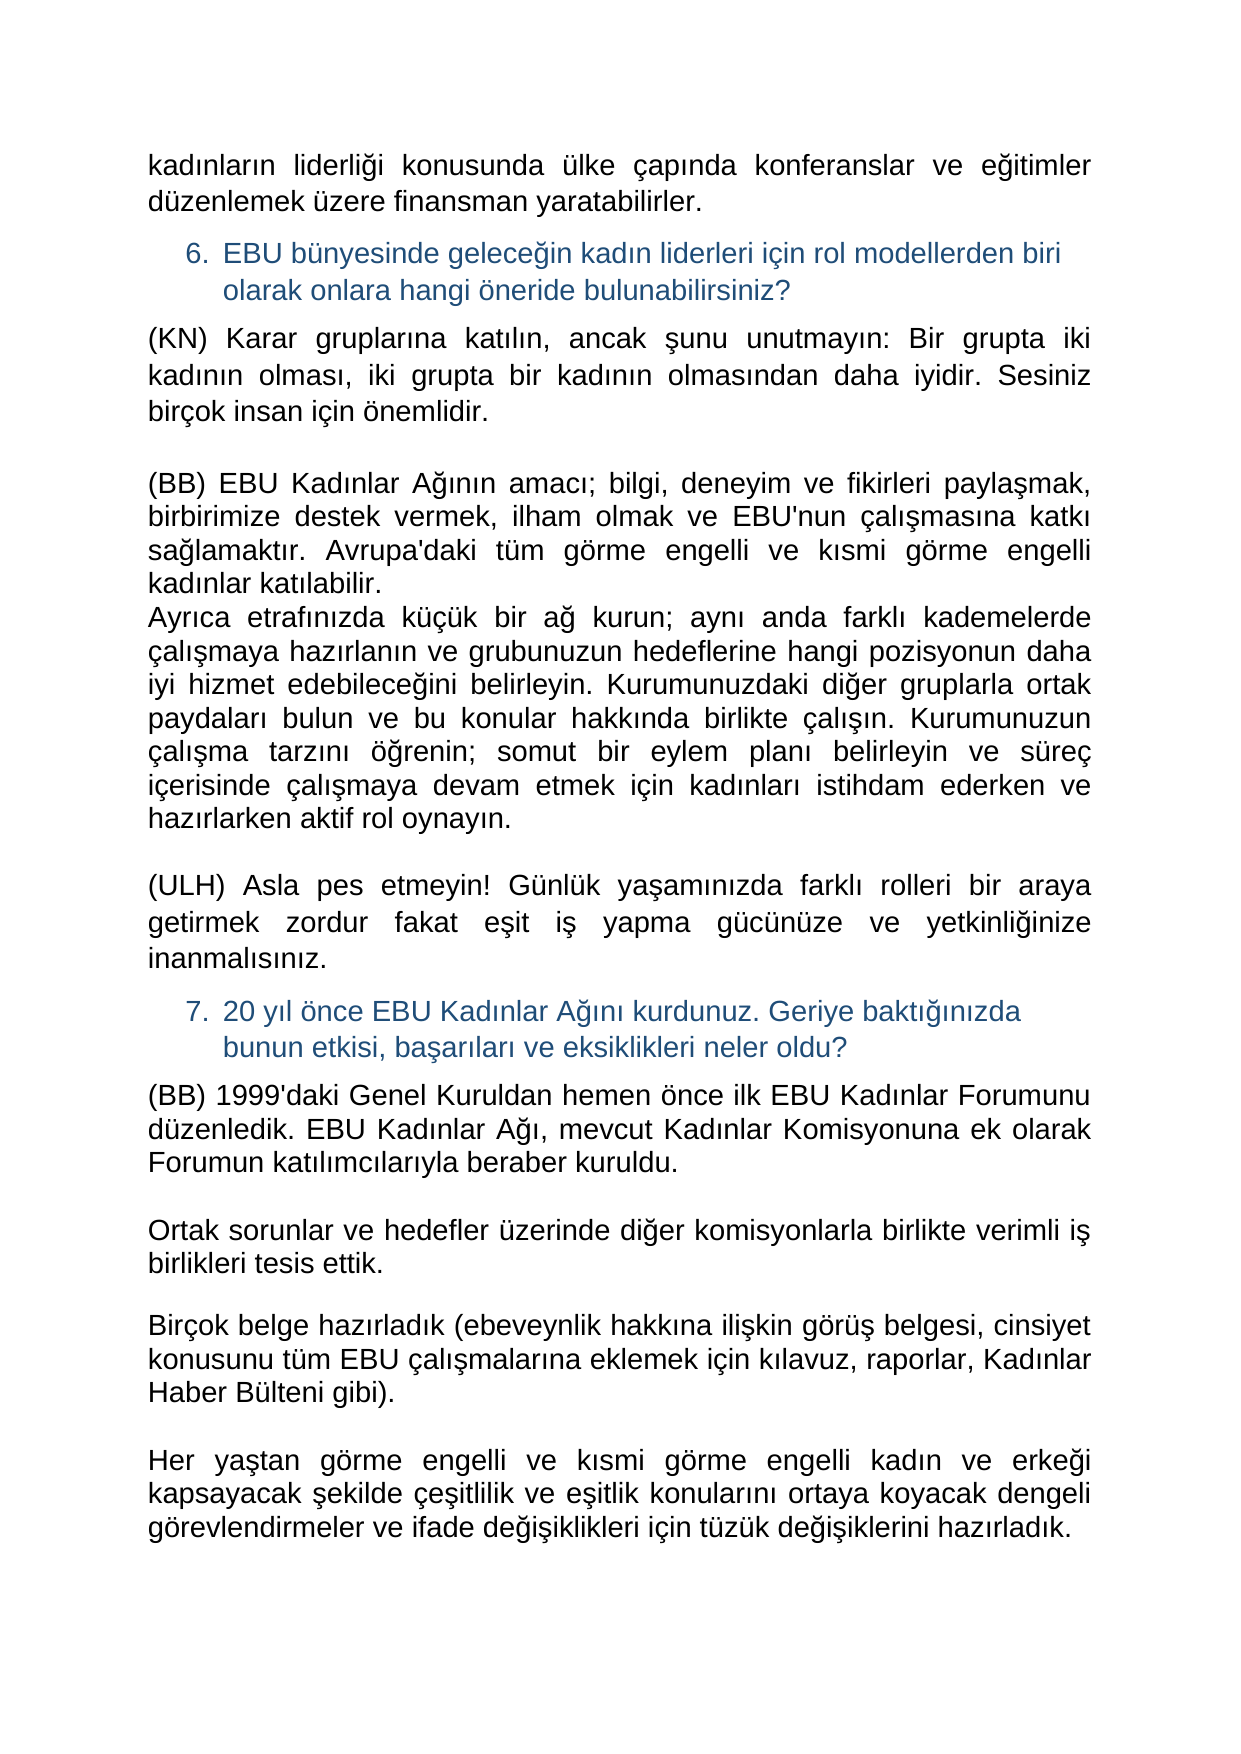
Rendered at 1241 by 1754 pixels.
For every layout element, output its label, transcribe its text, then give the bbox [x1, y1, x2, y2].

text Her yaştan görme engelli ve kısmi görme engelli kadın ve erkeği kapsayacak şekilde çeşitlilik ve eşitlik konularını ortaya koyacak dengeli görevlendirmeler ve ifade değişiklikleri için tüzük değişiklerini hazırladık. [148, 1442, 1093, 1543]
text Ayrıca etrafınızda küçük bir ağ kurun; aynı anda farklı kademelerde çalışmaya hazırlanın ve grubunuzun hedeflerine hangi pozisyonun daha iyi hizmet edebileceğini belirleyin. Kurumunuzdaki diğer gruplarla ortak paydaları bulun ve bu konular hakkında birlikte çalışın. Kurumunuzun çalışma tarzını öğrenin; somut bir eylem planı belirleyin ve süreç içerisinde çalışmaya devam etmek için kadınları istihdam ederken ve hazırlarken aktif rol oynayın. [148, 600, 1093, 835]
text Birçok belge hazırladık (ebeveynlik hakkına ilişkin görüş belgesi, cinsiyet konusunu tüm EBU çalışmalarına eklemek için kılavuz, raporlar, Kadınlar Haber Bülteni gibi). [148, 1308, 1093, 1409]
text Ortak sorunlar ve hedefler üzerinde diğer komisyonlarla birlikte verimli iş birlikleri tesis ettik. [148, 1212, 1093, 1279]
subtitle EBU bünyesinde geleceğin kadın liderleri için rol modellerden biri olarak onlara hangi öneride bulunabilirsiniz? [185, 237, 1093, 306]
text (ULH) Asla pes etmeyin! Günlük yaşamınızda farklı rolleri bir araya getirmek zordur fakat eşit iş yapma gücünüze ve yetkinliğinize inanmalısınız. [148, 868, 1093, 974]
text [148, 148, 1093, 217]
subtitle 20 yıl önce EBU Kadınlar Ağını kurdunuz. Geriye baktığınızda bunun etkisi, başarıları ve eksiklikleri neler oldu? [185, 993, 1093, 1063]
text (KN) Karar gruplarına katılın, ancak şunu unutmayın: Bir grupta iki kadının olması, iki grupta bir kadının olmasından daha iyidir. Sesiniz birçok insan için önemlidir. [148, 321, 1093, 427]
text (BB) 1999'daki Genel Kuruldan hemen önce ilk EBU Kadınlar Forumunu düzenledik. EBU Kadınlar Ağı, mevcut Kadınlar Komisyonuna ek olarak Forumun katılımcılarıyla beraber kuruldu. [148, 1078, 1093, 1179]
text (BB) EBU Kadınlar Ağının amacı; bilgi, deneyim ve fikirleri paylaşmak, birbirimize destek vermek, ilham olmak ve EBU'nun çalışmasına katkı sağlamaktır. Avrupa'daki tüm görme engelli ve kısmi görme engelli kadınlar katılabilir. [148, 466, 1093, 600]
